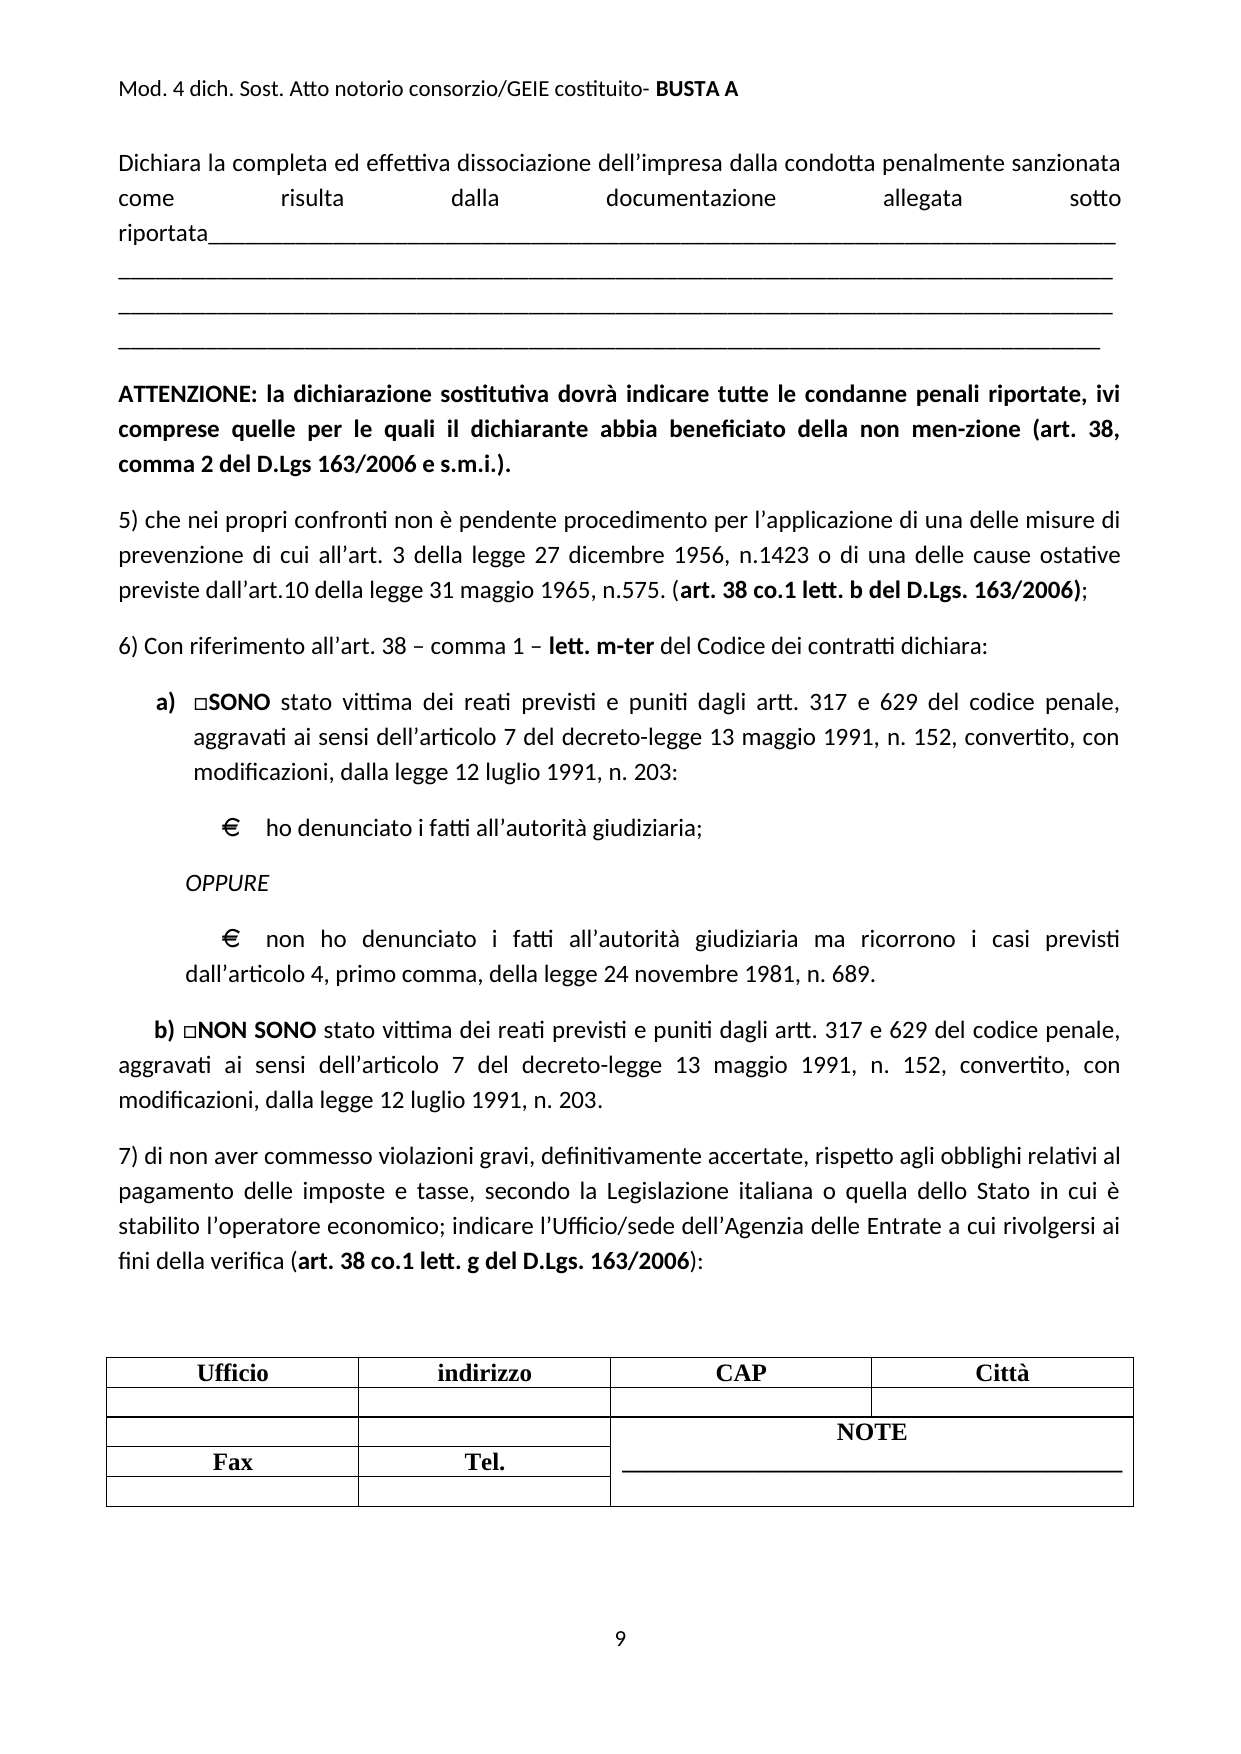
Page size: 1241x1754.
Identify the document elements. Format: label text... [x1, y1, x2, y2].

table_cell [872, 1388, 1133, 1416]
table_header indirizzo [359, 1358, 610, 1387]
text OPPURE [118, 868, 1122, 898]
table_cell [107, 1388, 358, 1416]
table_cell NOTE ________________________________________ [611, 1418, 1133, 1506]
text 6) Con riferimento all’art. 38 – comma 1 – lett. m-ter del Codice dei contratti dichiara: [118, 630, 1122, 661]
table_header Ufficio [107, 1358, 358, 1387]
table_cell [611, 1388, 871, 1416]
list ho denunciato i fatti all’autorità giudiziaria; [185, 812, 1122, 842]
table_cell Tel. [359, 1447, 610, 1476]
text Dichiara la completa ed effettiva dissociazione dell’impresa dalla condotta penalmente sanzionata come risulta dalla documentazione allegata sotto riportata________________________________________________________________________________________________________________________________________________________________________________________________________________________________________________________________________________________________________________________ [118, 148, 1122, 353]
list non ho denunciato i fatti all’autorità giudiziaria ma ricorrono i casi previsti dall’articolo 4, primo comma, della legge 24 novembre 1981, n. 689. [185, 923, 1122, 989]
text 5) che nei propri confronti non è pendente procedimento per l’applicazione di una delle misure di prevenzione di cui all’art. 3 della legge 27 dicembre 1956, n.1423 o di una delle cause ostative previste dall’art.10 della legge 31 maggio 1965, n.575. (art. 38 co.1 lett. b del D.Lgs. 163/2006); [118, 504, 1122, 605]
table_header CAP [611, 1358, 871, 1387]
table_cell [107, 1477, 358, 1506]
text b) □NON SONO stato vittima dei reati previsti e puniti dagli artt. 317 e 629 del codice penale, aggravati ai sensi dell’articolo 7 del decreto-legge 13 maggio 1991, n. 152, convertito, con modificazioni, dalla legge 12 luglio 1991, n. 203. [118, 1014, 1122, 1115]
table_cell [107, 1418, 358, 1446]
table_cell [359, 1388, 610, 1416]
table_cell [359, 1477, 610, 1506]
text ATTENZIONE: la dichiarazione sostitutiva dovrà indicare tutte le condanne penali riportate, ivi comprese quelle per le quali il dichiarante abbia beneficiato della non men-zione (art. 38, comma 2 del D.Lgs 163/2006 e s.m.i.). [118, 378, 1122, 479]
table_cell Fax [107, 1447, 358, 1476]
list □SONO stato vittima dei reati previsti e puniti dagli artt. 317 e 629 del codice penale, aggravati ai sensi dell’articolo 7 del decreto-legge 13 maggio 1991, n. 152, convertito, con modificazioni, dalla legge 12 luglio 1991, n. 203: [156, 686, 1122, 786]
text 7) di non aver commesso violazioni gravi, definitivamente accertate, rispetto agli obblighi relativi al pagamento delle imposte e tasse, secondo la Legislazione italiana o quella dello Stato in cui è stabilito l’operatore economico; indicare l’Ufficio/sede dell’Agenzia delle Entrate a cui rivolgersi ai fini della verifica (art. 38 co.1 lett. g del D.Lgs. 163/2006): [118, 1140, 1122, 1276]
table_header Città [872, 1358, 1133, 1387]
table_cell [359, 1418, 610, 1446]
